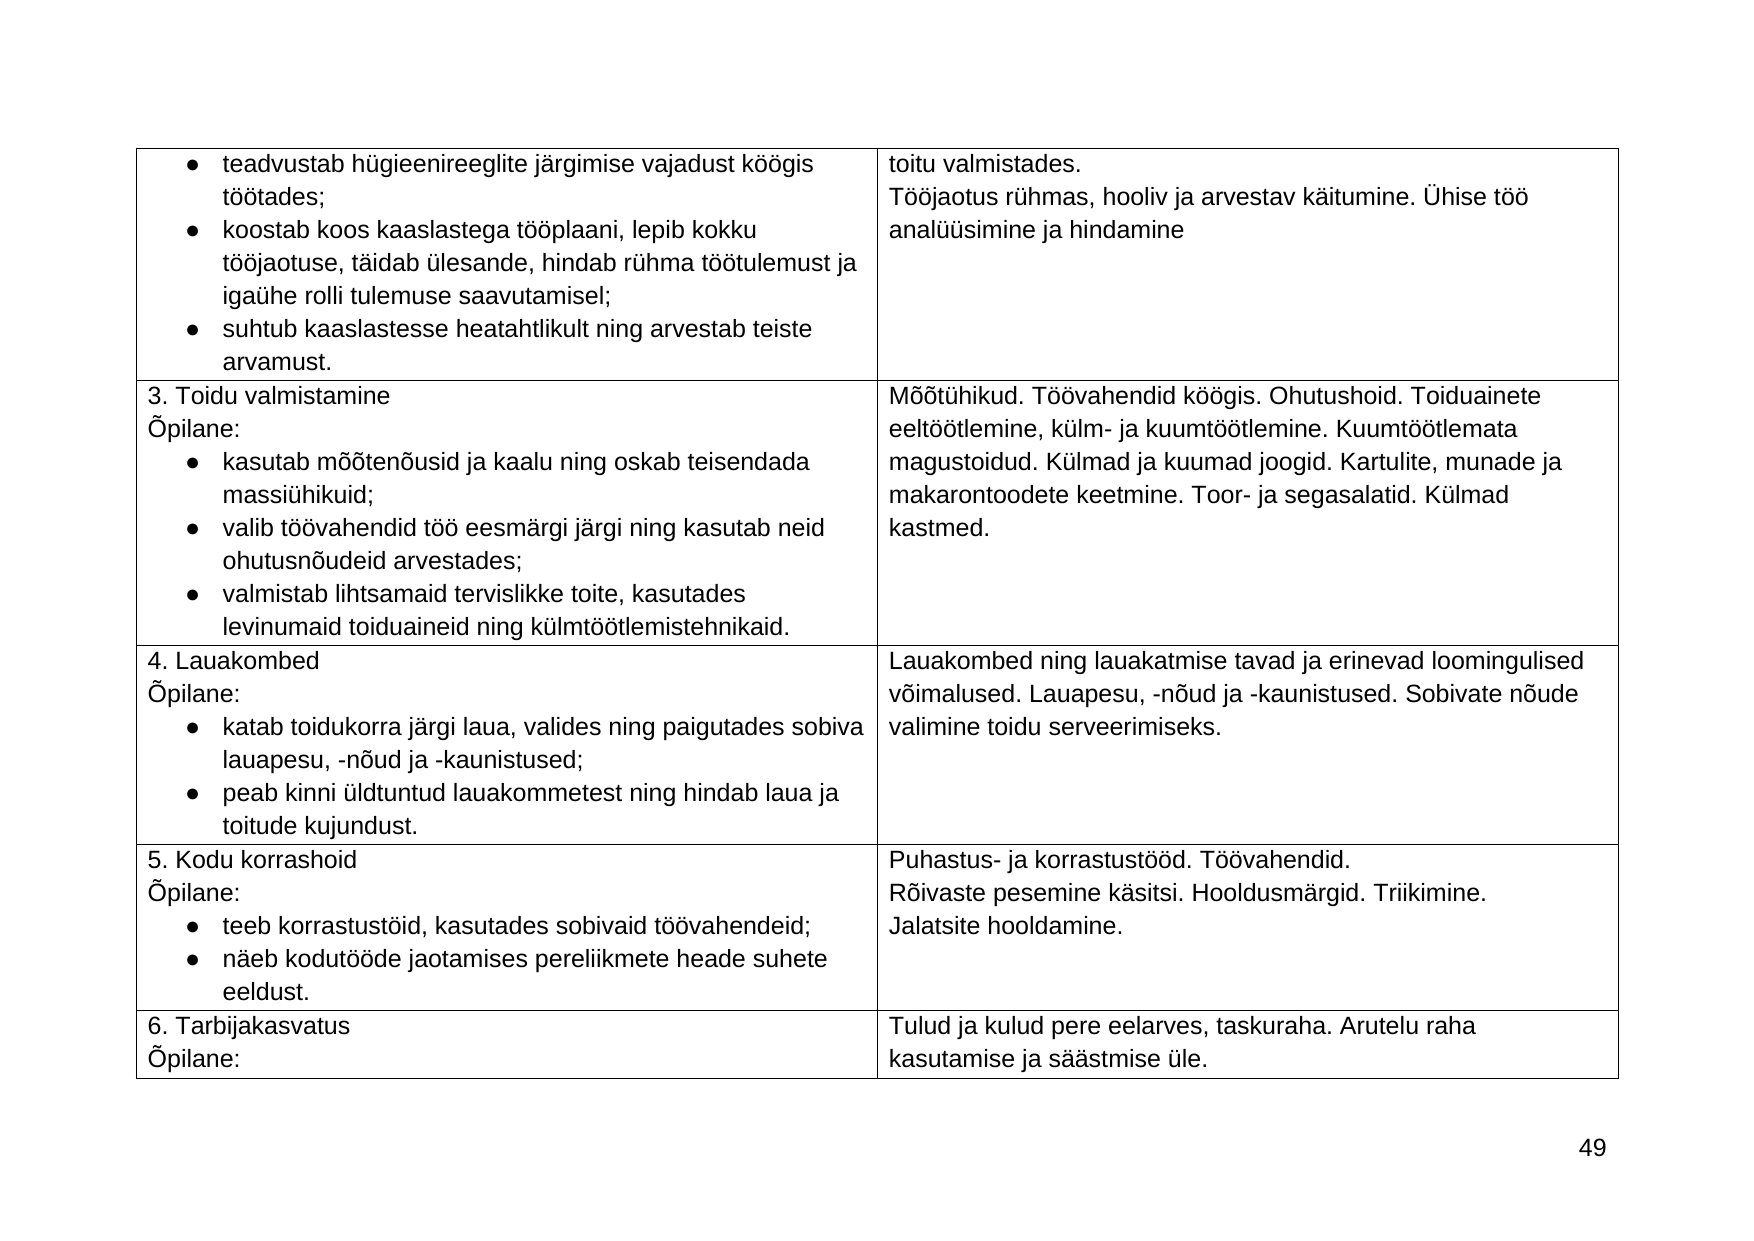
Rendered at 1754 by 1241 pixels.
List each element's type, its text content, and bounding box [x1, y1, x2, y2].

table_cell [878, 149, 1618, 380]
table_cell 5. Kodu korrashoid Õpilane: teeb korrastustöid, kasutades sobivaid töövahendeid; näeb kodutööde jaotamises pereliikmete heade suhete eeldust. [137, 845, 877, 1010]
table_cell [878, 1011, 1618, 1077]
table_cell Lauakombed ning lauakatmise tavad ja erinevad loomingulised võimalused. Lauapesu, -nõud ja -kaunistused. Sobivate nõude valimine toidu serveerimiseks. [878, 646, 1618, 844]
table_cell 3. Toidu valmistamine Õpilane: kasutab mõõtenõusid ja kaalu ning oskab teisendada massiühikuid; valib töövahendid töö eesmärgi järgi ning kasutab neid ohutusnõudeid arvestades; valmistab lihtsamaid tervislikke toite, kasutades levinumaid toiduaineid ning külmtöötlemistehnikaid. [137, 381, 877, 645]
table_cell 4. Lauakombed Õpilane: katab toidukorra järgi laua, valides ning paigutades sobiva lauapesu, -nõud ja -kaunistused; peab kinni üldtuntud lauakommetest ning hindab laua ja toitude kujundust. [137, 646, 877, 844]
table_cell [137, 149, 877, 380]
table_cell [137, 1011, 877, 1077]
table_cell Puhastus- ja korrastustööd. Töövahendid. Rõivaste pesemine käsitsi. Hooldusmärgid. Triikimine. Jalatsite hooldamine. [878, 845, 1618, 1010]
table_cell Mõõtühikud. Töövahendid köögis. Ohutushoid. Toiduainete eeltöötlemine, külm- ja kuumtöötlemine. Kuumtöötlemata magustoidud. Külmad ja kuumad joogid. Kartulite, munade ja makarontoodete keetmine. Toor- ja segasalatid. Külmad kastmed. [878, 381, 1618, 645]
